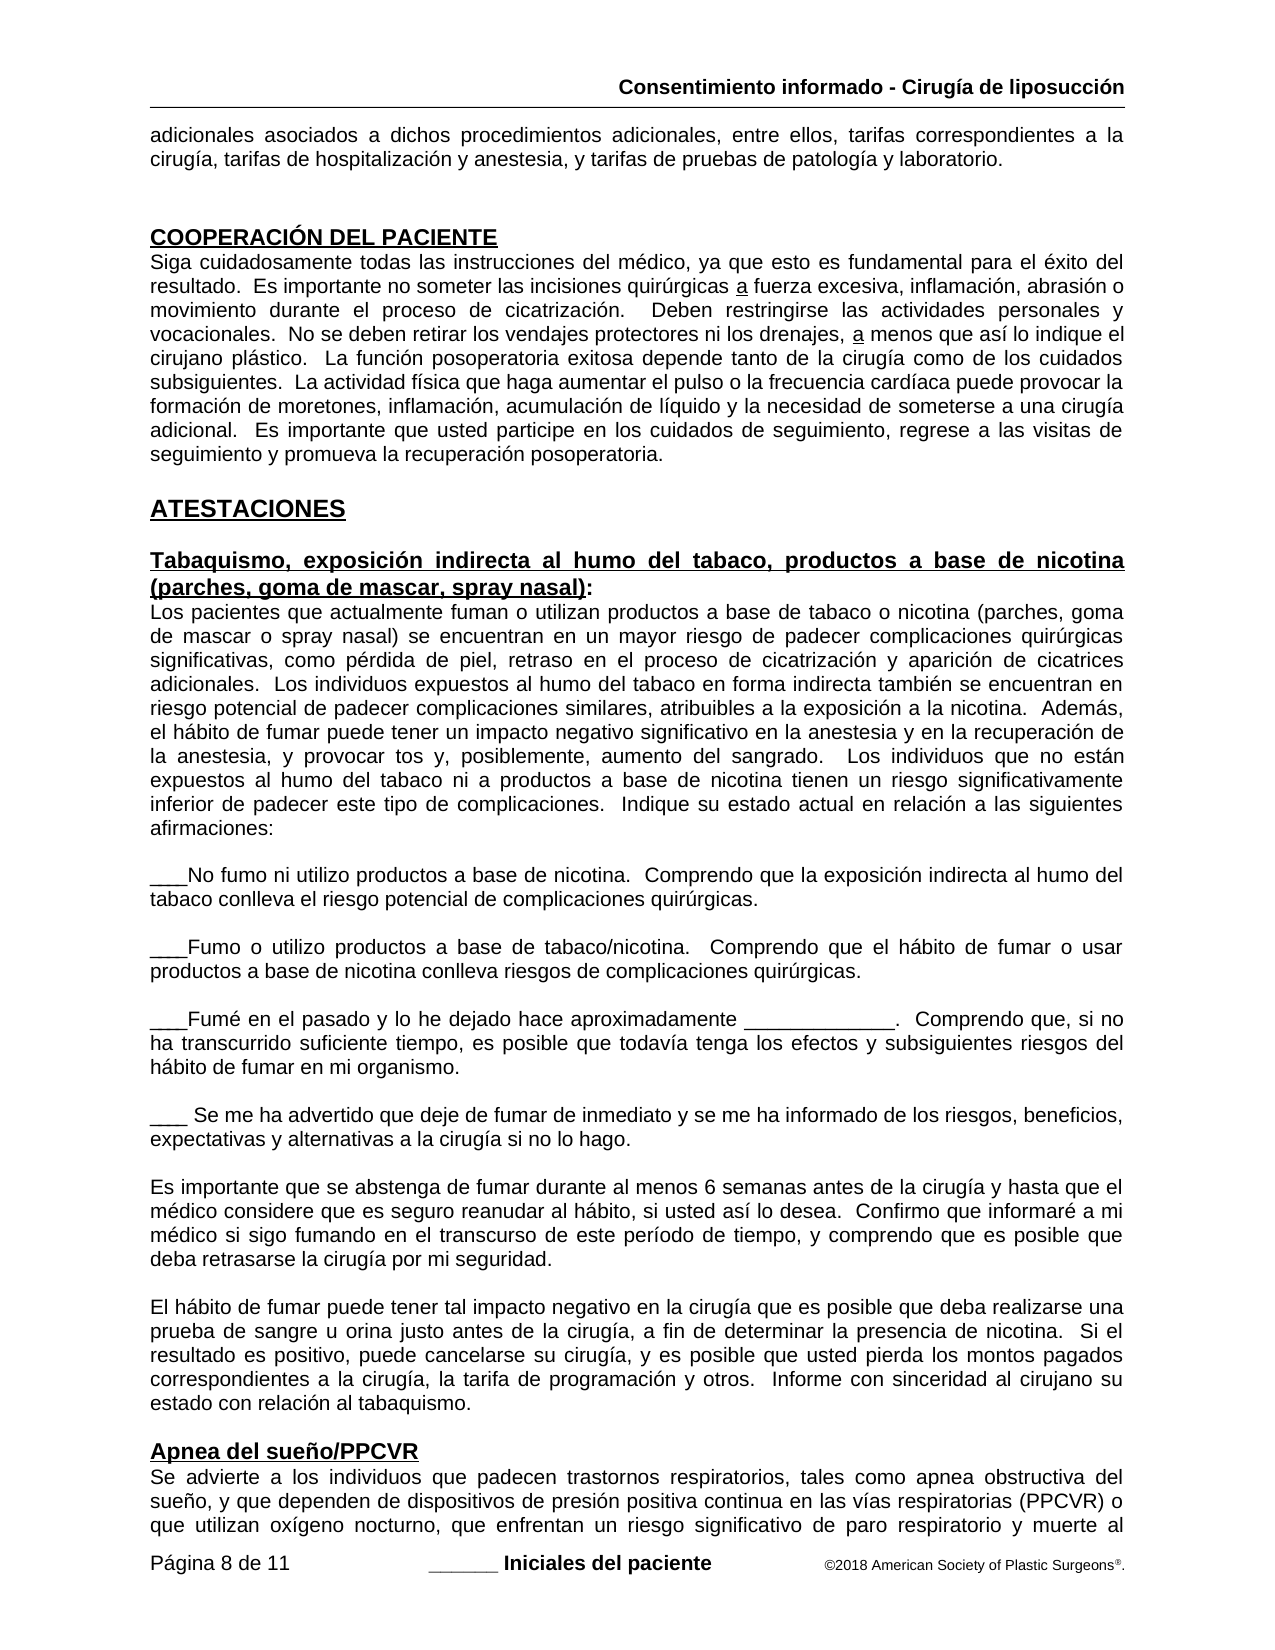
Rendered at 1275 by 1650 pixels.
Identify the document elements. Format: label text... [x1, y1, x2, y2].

text No fumo ni utilizo productos a base de nicotina. Comprendo que la exposición indirecta al humo del tabaco conlleva el riesgo potencial de complicaciones quirúrgicas. [150, 863, 1125, 911]
text Tabaquismo, exposición indirecta al humo del tabaco, productos a base de nicotina (parches, goma de mascar, spray nasal): [150, 547, 1125, 570]
text ATESTACIONES [150, 494, 1125, 523]
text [150, 123, 1125, 171]
text Se me ha advertido que deje de fumar de inmediato y se me ha informado de los riesgos, beneficios, expectativas y alternativas a la cirugía si no lo hago. [150, 1103, 1125, 1151]
text COOPERACIÓN DEL PACIENTE [150, 224, 1125, 250]
text Es importante que se abstenga de fumar durante al menos 6 semanas antes de la cirugía y hasta que el médico considere que es seguro reanudar al hábito, si usted así lo desea. Confirmo que informaré a mi médico si sigo fumando en el transcurso de este período de tiempo, y comprendo que es posible que deba retrasarse la cirugía por mi seguridad. [150, 1175, 1125, 1271]
text El hábito de fumar puede tener tal impacto negativo en la cirugía que es posible que deba realizarse una prueba de sangre u orina justo antes de la cirugía, a fin de determinar la presencia de nicotina. Si el resultado es positivo, puede cancelarse su cirugía, y es posible que usted pierda los montos pagados correspondientes a la cirugía, la tarifa de programación y otros. Informe con sinceridad al cirujano su estado con relación al tabaquismo. [150, 1294, 1125, 1414]
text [150, 1465, 1125, 1537]
text Fumo o utilizo productos a base de tabaco/nicotina. Comprendo que el hábito de fumar o usar productos a base de nicotina conlleva riesgos de complicaciones quirúrgicas. [150, 935, 1125, 983]
text Tabaquismo, exposición indirecta al humo del tabaco, productos a base de nicotina (parches, goma de mascar, spray nasal): [150, 571, 1125, 600]
text Fumé en el pasado y lo he dejado hace aproximadamente _____________. Comprendo que, si no ha transcurrido suficiente tiempo, es posible que todavía tenga los efectos y subsiguientes riesgos del hábito de fumar en mi organismo. [150, 1007, 1125, 1079]
text Siga cuidadosamente todas las instrucciones del médico, ya que esto es fundamental para el éxito del resultado. Es importante no someter las incisiones quirúrgicas a fuerza excesiva, inflamación, abrasión o movimiento durante el proceso de cicatrización. Deben restringirse las actividades personales y vocacionales. No se deben retirar los vendajes protectores ni los drenajes, a menos que así lo indique el cirujano plástico. La función posoperatoria exitosa depende tanto de la cirugía como de los cuidados subsiguientes. La actividad física que haga aumentar el pulso o la frecuencia cardíaca puede provocar la formación de moretones, inflamación, acumulación de líquido y la necesidad de someterse a una cirugía adicional. Es importante que usted participe en los cuidados de seguimiento, regrese a las visitas de seguimiento y promueva la recuperación posoperatoria. [150, 250, 1125, 466]
text Apnea del sueño/PPCVR [150, 1438, 1125, 1465]
text Los pacientes que actualmente fuman o utilizan productos a base de tabaco o nicotina (parches, goma de mascar o spray nasal) se encuentran en un mayor riesgo de padecer complicaciones quirúrgicas significativas, como pérdida de piel, retraso en el proceso de cicatrización y aparición de cicatrices adicionales. Los individuos expuestos al humo del tabaco en forma indirecta también se encuentran en riesgo potencial de padecer complicaciones similares, atribuibles a la exposición a la nicotina. Además, el hábito de fumar puede tener un impacto negativo significativo en la anestesia y en la recuperación de la anestesia, y provocar tos y, posiblemente, aumento del sangrado. Los individuos que no están expuestos al humo del tabaco ni a productos a base de nicotina tienen un riesgo significativamente inferior de padecer este tipo de complicaciones. Indique su estado actual en relación a las siguientes afirmaciones: [150, 600, 1125, 839]
